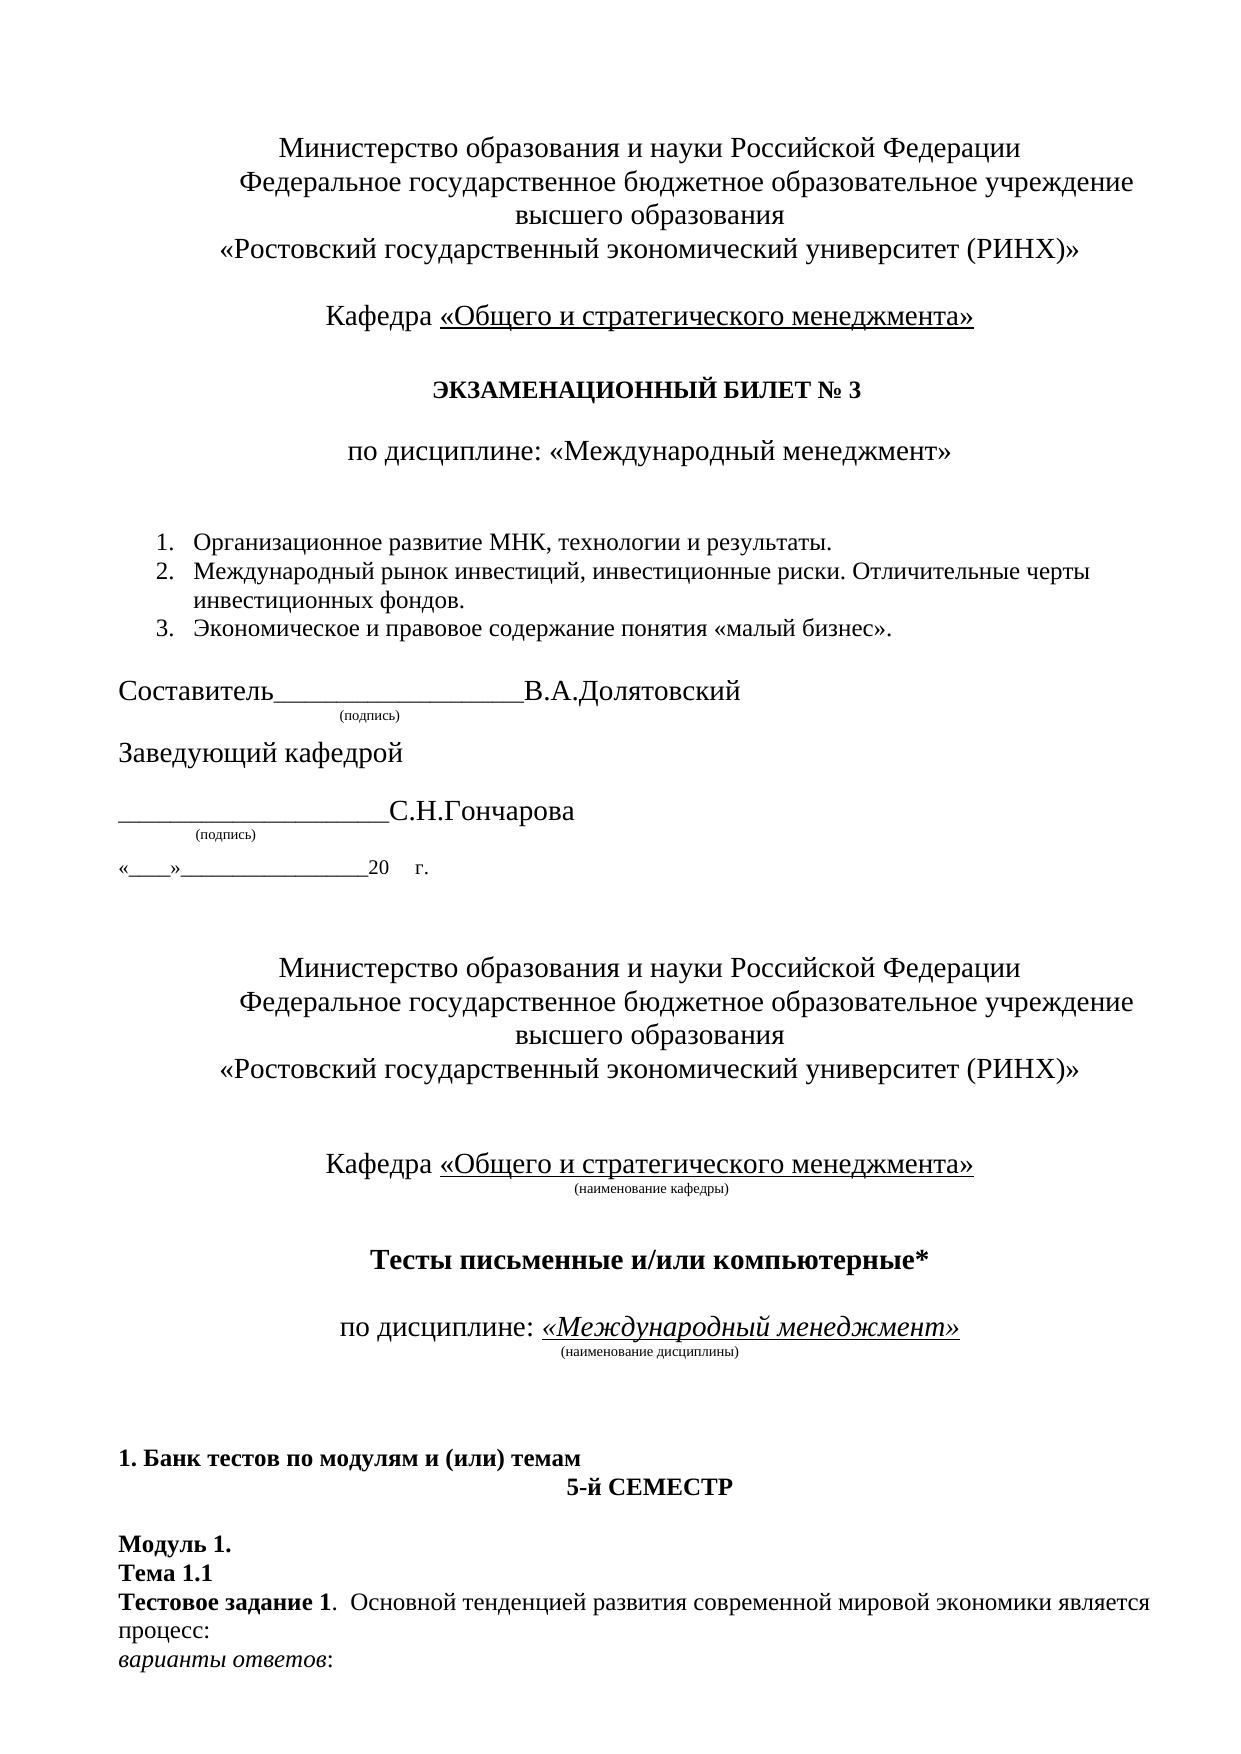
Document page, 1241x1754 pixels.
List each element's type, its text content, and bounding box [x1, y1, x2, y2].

text Модуль 1. [118, 1529, 1181, 1558]
list Организационное развитие МНК, технологии и результаты. [156, 527, 1181, 556]
text Составитель________________________В.А.Долятовский [118, 673, 1181, 706]
text __________________________С.Н.Гончарова [118, 793, 1181, 826]
text (наименование кафедры) [118, 1180, 1181, 1209]
text Кафедра «Общего и стратегического менеджмента» [118, 1147, 1181, 1180]
text по дисциплине: «Международный менеджмент» [118, 433, 1181, 466]
text Заведующий кафедрой [118, 735, 1181, 769]
text Тестовое задание 1. Основной тенденцией развития современной мировой экономики является процесс: [118, 1587, 1181, 1644]
text Тема 1.1 [118, 1558, 1181, 1587]
text «____»__________________20 г. [118, 855, 1181, 879]
text (подпись) [266, 706, 1181, 735]
text по дисциплине: «Международный менеджмент» [118, 1309, 1181, 1343]
text 1. Банк тестов по модулям и (или) темам [118, 1443, 1181, 1472]
text «Ростовский государственный экономический университет (РИНХ)» [118, 231, 1181, 264]
text Кафедра «Общего и стратегического менеджмента» [118, 298, 1181, 331]
text «Ростовский государственный экономический университет (РИНХ)» [118, 1051, 1181, 1084]
text Тесты письменные и/или компьютерные* [118, 1242, 1181, 1276]
text ЭКЗАМЕНАЦИОННЫЙ БИЛЕТ № 3 [118, 375, 1181, 404]
list Экономическое и правовое содержание понятия «малый бизнес». [156, 613, 1181, 642]
list Международный рынок инвестиций, инвестиционные риски. Отличительные черты инвестиционных фондов. [156, 556, 1181, 613]
text (наименование дисциплины) [118, 1343, 1181, 1372]
text Министерство образования и науки Российской Федерации [118, 130, 1181, 164]
text Федеральное государственное бюджетное образовательное учреждение высшего образования [118, 984, 1181, 1051]
text Федеральное государственное бюджетное образовательное учреждение высшего образования [118, 164, 1181, 231]
text 5-й СЕМЕСТР [118, 1472, 1181, 1500]
text варианты ответов: [118, 1644, 1181, 1673]
text (подпись) [192, 826, 1181, 855]
text Министерство образования и науки Российской Федерации [118, 950, 1181, 984]
